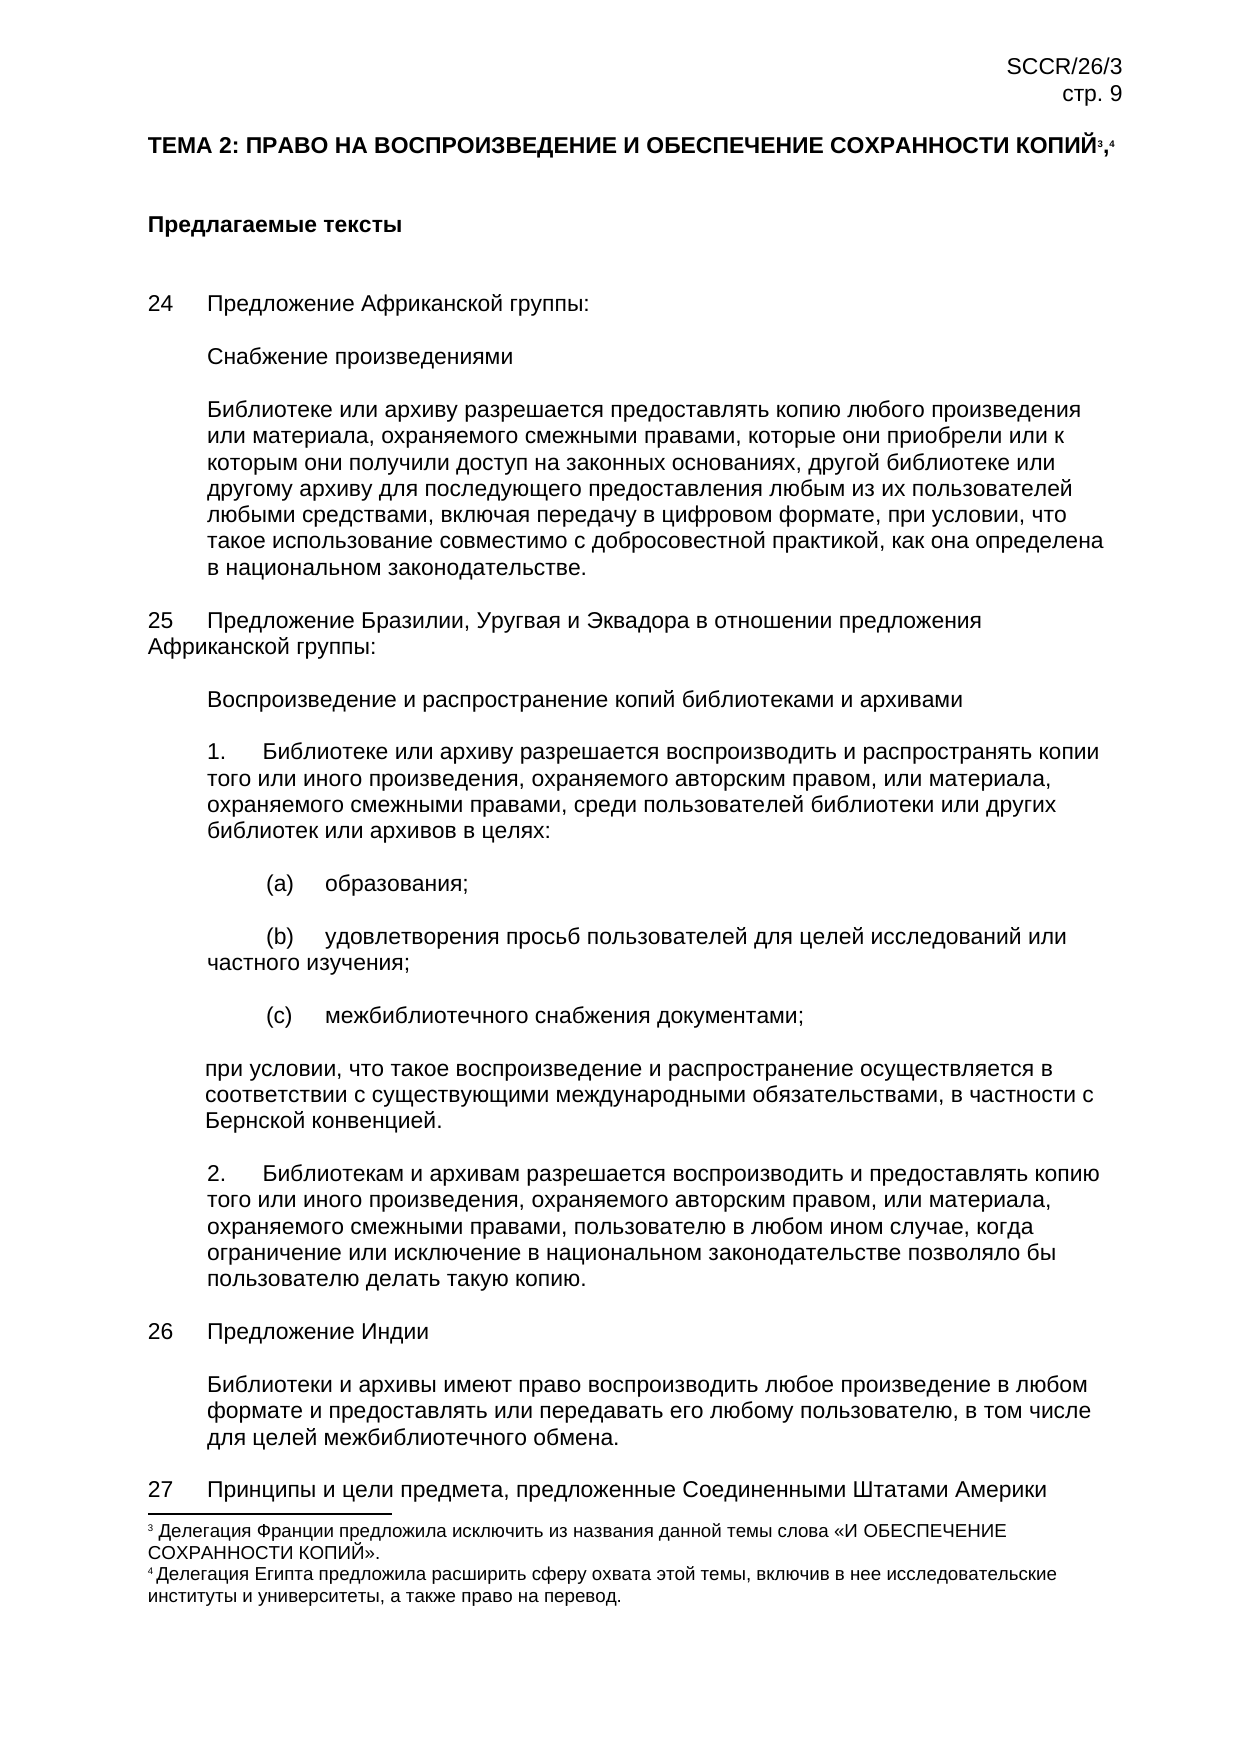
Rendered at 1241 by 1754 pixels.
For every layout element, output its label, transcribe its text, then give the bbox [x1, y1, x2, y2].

list 1. Библиотеке или архиву разрешается воспроизводить и распространять копии того или иного произведения, охраняемого авторским правом, или материала, охраняемого смежными правами, среди пользователей библиотеки или других библиотек или архивов в целях: [207, 738, 1122, 844]
list при условии, что такое воспроизведение и распространение осуществляется в соответствии с существующими международными обязательствами, в частности с Бернской конвенцией. [205, 1054, 1122, 1134]
list Воспроизведение и распространение копий библиотеками и архивами [207, 686, 1122, 712]
text ТЕМА 2: ПРАВО НА ВОСПРОИЗВЕДЕНИЕ И ОБЕСПЕЧЕНИЕ СОХРАННОСТИ КОПИЙ, [148, 132, 1122, 158]
text Предлагаемые тексты [148, 211, 1122, 238]
list Снабжение произведениями [148, 343, 1122, 369]
text Библиотеки и архивы имеют право воспроизводить любое произведение в любом формате и предоставлять или передавать его любому пользователю, в том числе для целей межбиблиотечного обмена. [207, 1371, 1122, 1450]
list Предложение Индии [148, 1318, 1122, 1344]
list (с) межбиблиотечного снабжения документами; [207, 1002, 1122, 1028]
list Принципы и цели предмета, предложенные Соединенными Штатами Америки [148, 1476, 1122, 1503]
list Предложение Африканской группы: [148, 290, 1122, 317]
list (b) удовлетворения просьб пользователей для целей исследований или частного изучения; [207, 923, 1122, 976]
list Библиотеке или архиву разрешается предоставлять копию любого произведения или материала, охраняемого смежными правами, которые они приобрели или к которым они получили доступ на законных основаниях, другой библиотеке или другому архиву для последующего предоставления любым из их пользователей любыми средствами, включая передачу в цифровом формате, при условии, что такое использование совместимо с добросовестной практикой, как она определена в национальном законодательстве. [207, 396, 1122, 580]
list (a) образования; [207, 870, 1122, 896]
list Предложение Бразилии, Уругвая и Эквадора в отношении предложения Африканской группы: [148, 607, 1122, 659]
list 2. Библиотекам и архивам разрешается воспроизводить и предоставлять копию того или иного произведения, охраняемого авторским правом, или материала, охраняемого смежными правами, пользователю в любом ином случае, когда ограничение или исключение в национальном законодательстве позволяло бы пользователю делать такую копию. [207, 1160, 1122, 1292]
